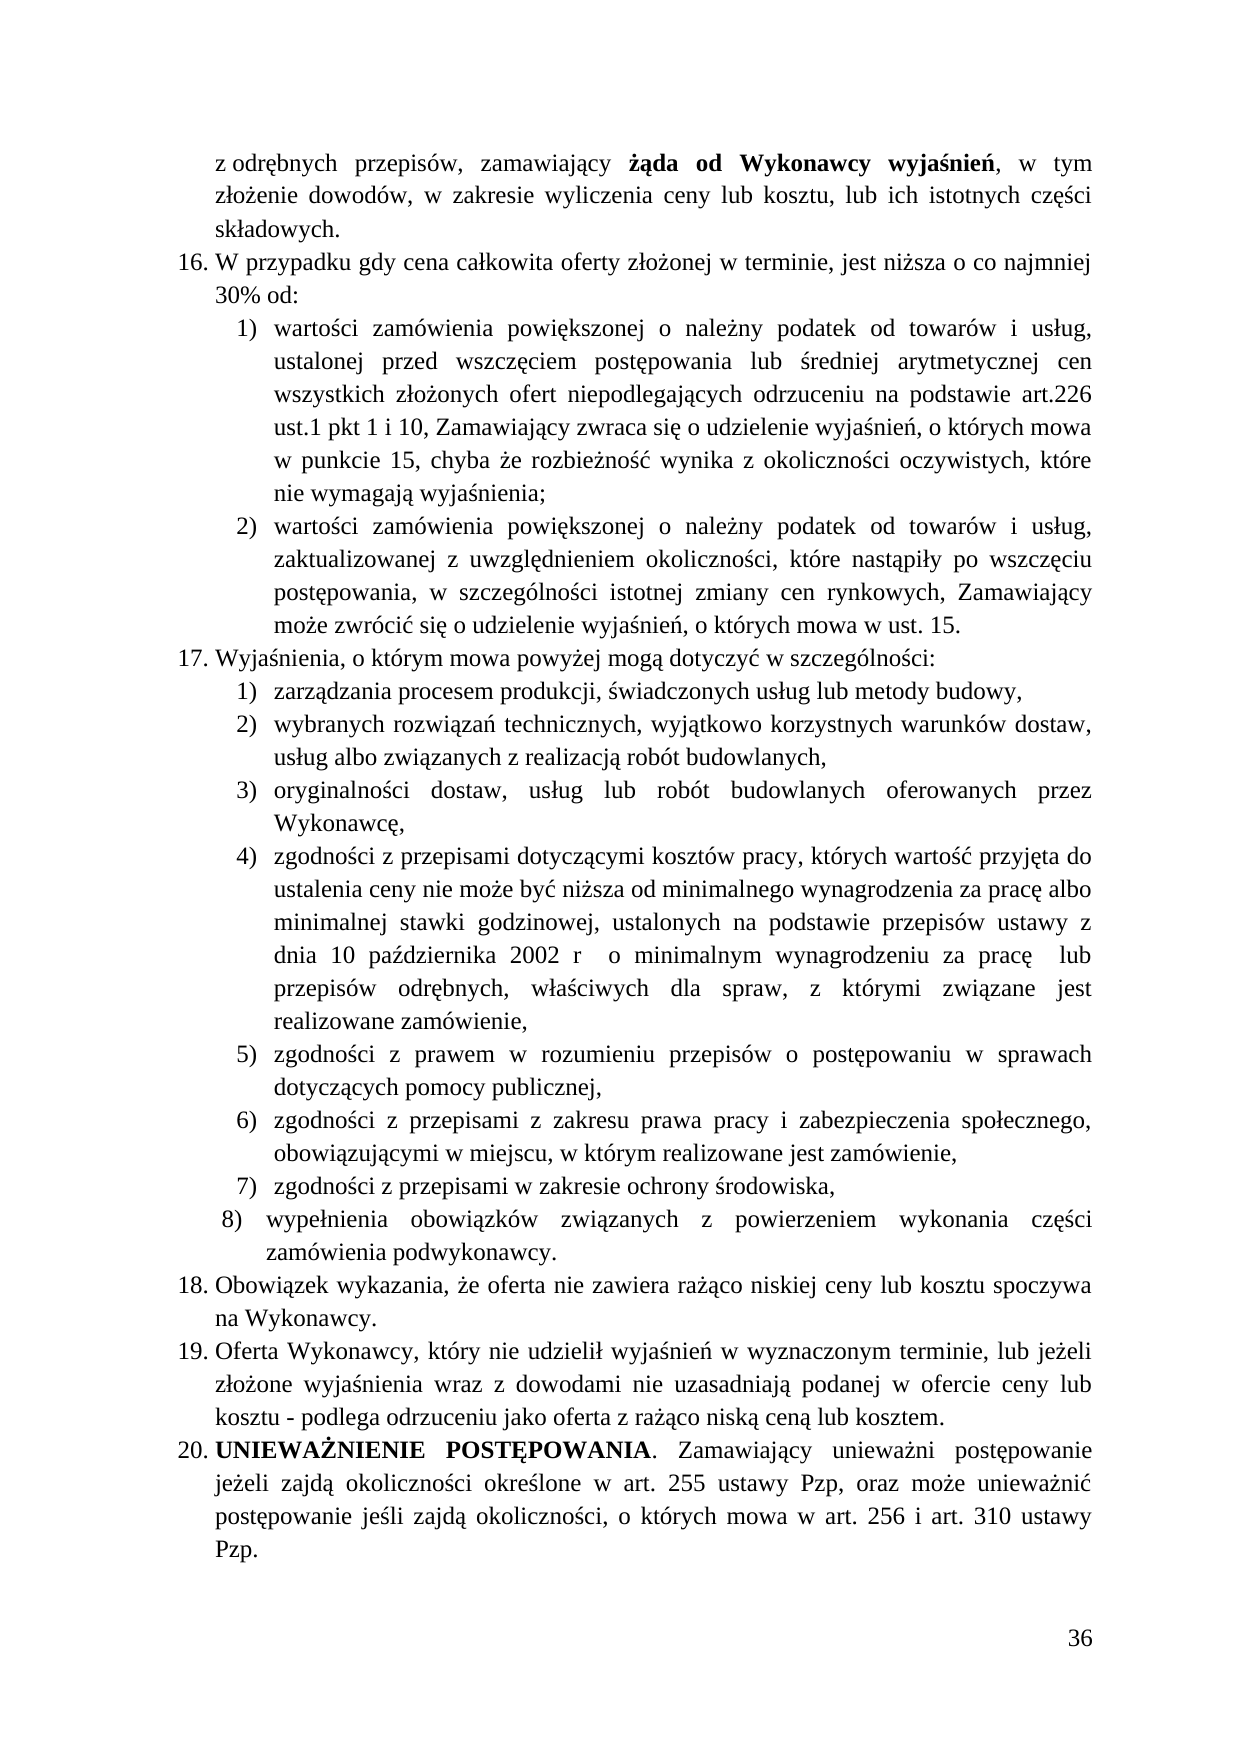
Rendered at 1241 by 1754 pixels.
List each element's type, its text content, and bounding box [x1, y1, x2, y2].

list zarządzania procesem produkcji, świadczonych usług lub metody budowy, [236, 676, 1093, 705]
list UNIEWAŻNIENIE POSTĘPOWANIA. Zamawiający unieważni postępowanie jeżeli zajdą okoliczności określone w art. 255 ustawy Pzp, oraz może unieważnić postępowanie jeśli zajdą okoliczności, o których mowa w art. 256 i art. 310 ustawy Pzp. [177, 1435, 1093, 1563]
list zgodności z przepisami dotyczącymi kosztów pracy, których wartość przyjęta do ustalenia ceny nie może być niższa od minimalnego wynagrodzenia za pracę albo minimalnej stawki godzinowej, ustalonych na podstawie przepisów ustawy z dnia 10 października 2002 r o minimalnym wynagrodzeniu za pracę lub przepisów odrębnych, właściwych dla spraw, z którymi związane jest realizowane zamówienie, [236, 841, 1093, 1035]
list wartości zamówienia powiększonej o należny podatek od towarów i usług, zaktualizowanej z uwzględnieniem okoliczności, które nastąpiły po wszczęciu postępowania, w szczególności istotnej zmiany cen rynkowych, Zamawiający może zwrócić się o udzielenie wyjaśnień, o których mowa w ust. 15. [236, 511, 1093, 639]
list wybranych rozwiązań technicznych, wyjątkowo korzystnych warunków dostaw, usług albo związanych z realizacją robót budowlanych, [236, 709, 1093, 771]
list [177, 148, 1093, 242]
list zgodności z przepisami z zakresu prawa pracy i zabezpieczenia społecznego, obowiązującymi w miejscu, w którym realizowane jest zamówienie, [236, 1105, 1093, 1167]
list Wyjaśnienia, o którym mowa powyżej mogą dotyczyć w szczególności: [177, 643, 1093, 672]
list zgodności z prawem w rozumieniu przepisów o postępowaniu w sprawach dotyczących pomocy publicznej, [236, 1039, 1093, 1101]
list zgodności z przepisami w zakresie ochrony środowiska, [236, 1171, 1093, 1200]
list wartości zamówienia powiększonej o należny podatek od towarów i usług, ustalonej przed wszczęciem postępowania lub średniej arytmetycznej cen wszystkich złożonych ofert niepodlegających odrzuceniu na podstawie art.226 ust.1 pkt 1 i 10, Zamawiający zwraca się o udzielenie wyjaśnień, o których mowa w punkcie 15, chyba że rozbieżność wynika z okoliczności oczywistych, które nie wymagają wyjaśnienia; [236, 313, 1093, 507]
list Obowiązek wykazania, że oferta nie zawiera rażąco niskiej ceny lub kosztu spoczywa na Wykonawcy. [177, 1270, 1093, 1332]
list Oferta Wykonawcy, który nie udzielił wyjaśnień w wyznaczonym terminie, lub jeżeli złożone wyjaśnienia wraz z dowodami nie uzasadniają podanej w ofercie ceny lub kosztu - podlega odrzuceniu jako oferta z rażąco niską ceną lub kosztem. [177, 1336, 1093, 1431]
list W przypadku gdy cena całkowita oferty złożonej w terminie, jest niższa o co najmniej 30% od: [177, 247, 1093, 308]
list wypełnienia obowiązków związanych z powierzeniem wykonania części zamówienia podwykonawcy. [221, 1204, 1093, 1266]
list oryginalności dostaw, usług lub robót budowlanych oferowanych przez Wykonawcę, [236, 775, 1093, 837]
